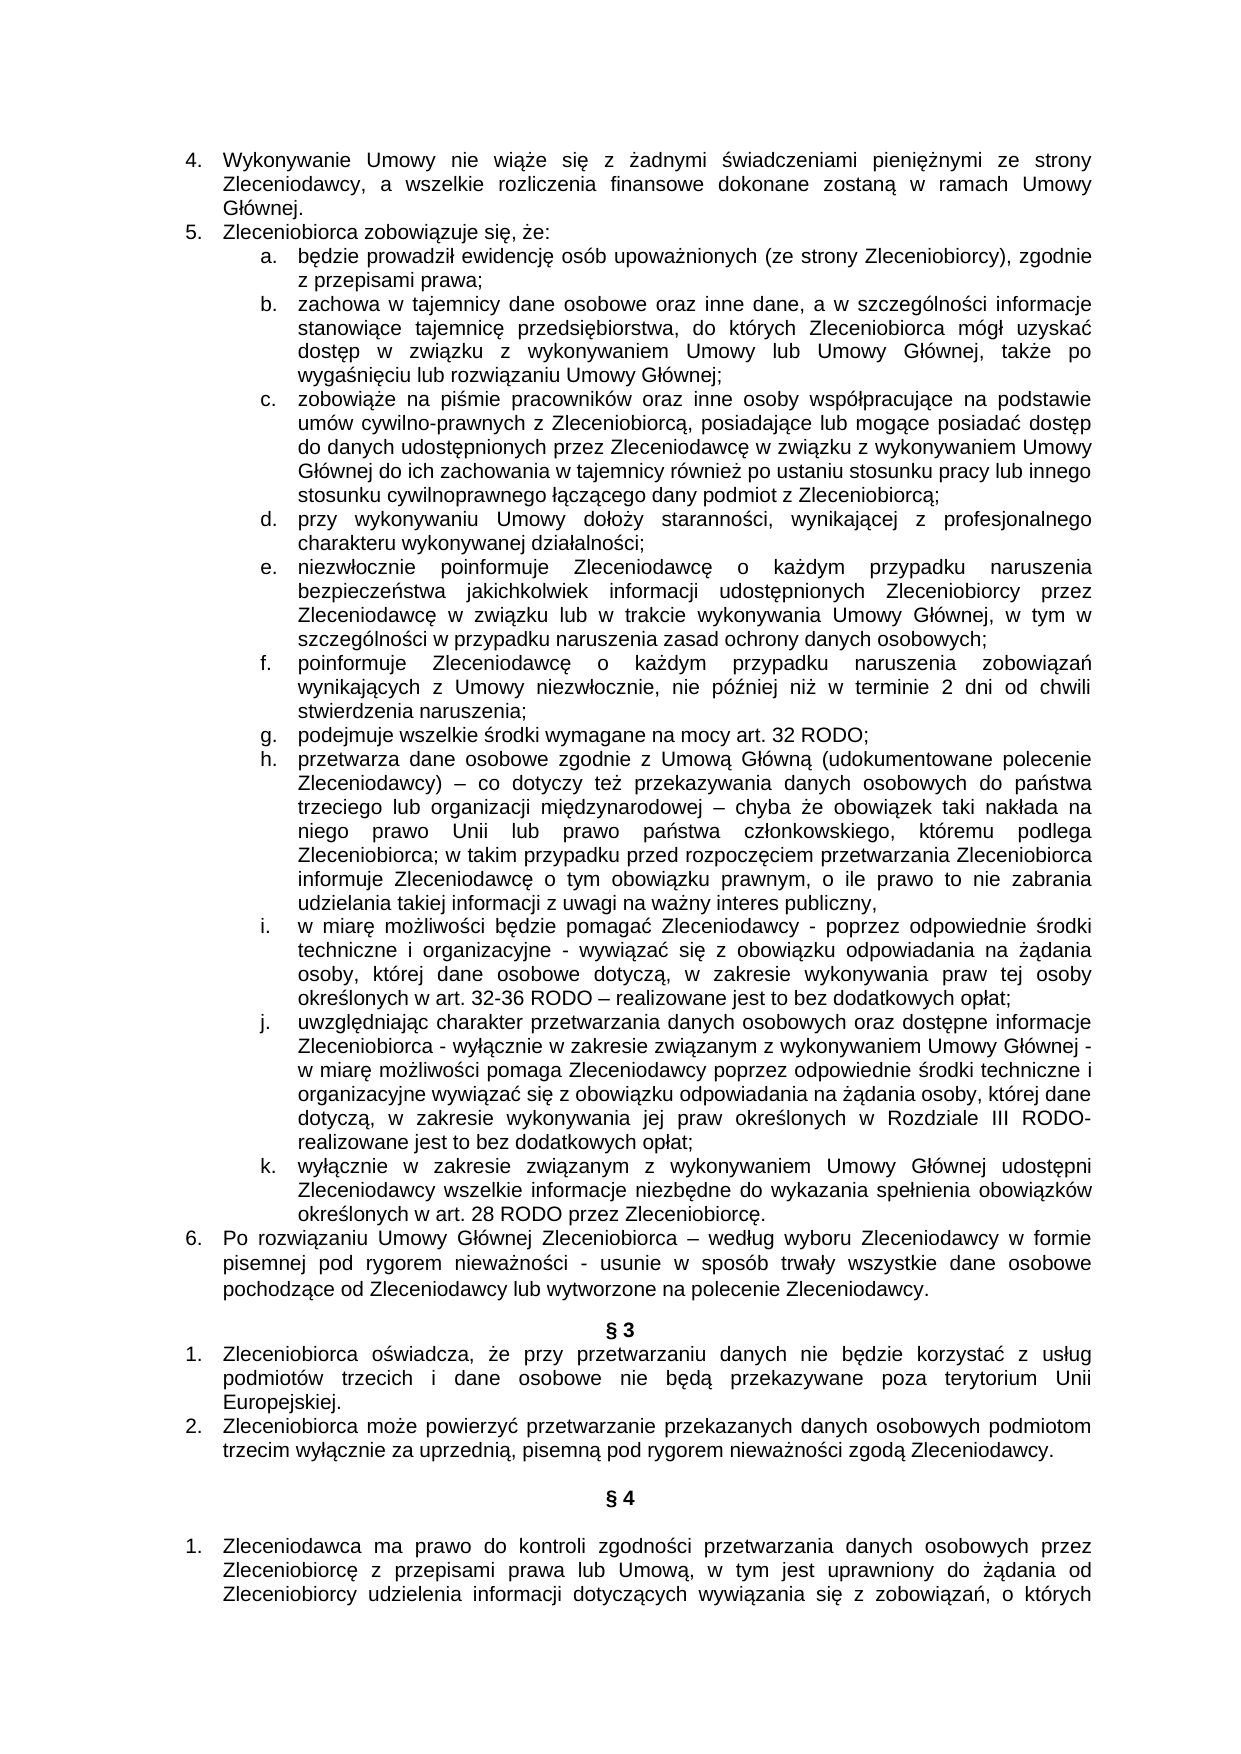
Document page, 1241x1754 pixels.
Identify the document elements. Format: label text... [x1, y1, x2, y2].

list poinformuje Zleceniodawcę o każdym przypadku naruszenia zobowiązań wynikających z Umowy niezwłocznie, nie później niż w terminie 2 dni od chwili stwierdzenia naruszenia; [260, 651, 1093, 723]
list Zleceniobiorca oświadcza, że przy przetwarzaniu danych nie będzie korzystać z usług podmiotów trzecich i dane osobowe nie będą przekazywane poza terytorium Unii Europejskiej. [185, 1342, 1093, 1414]
list niezwłocznie poinformuje Zleceniodawcę o każdym przypadku naruszenia bezpieczeństwa jakichkolwiek informacji udostępnionych Zleceniobiorcy przez Zleceniodawcę w związku lub w trakcie wykonywania Umowy Głównej, w tym w szczególności w przypadku naruszenia zasad ochrony danych osobowych; [260, 555, 1093, 651]
list w miarę możliwości będzie pomagać Zleceniodawcy - poprzez odpowiednie środki techniczne i organizacyjne - wywiązać się z obowiązku odpowiadania na żądania osoby, której dane osobowe dotyczą, w zakresie wykonywania praw tej osoby określonych w art. 32-36 RODO – realizowane jest to bez dodatkowych opłat; [260, 914, 1093, 1010]
list Wykonywanie Umowy nie wiąże się z żadnymi świadczeniami pieniężnymi ze strony Zleceniodawcy, a wszelkie rozliczenia finansowe dokonane zostaną w ramach Umowy Głównej. [185, 148, 1093, 219]
list zobowiąże na piśmie pracowników oraz inne osoby współpracujące na podstawie umów cywilno-prawnych z Zleceniobiorcą, posiadające lub mogące posiadać dostęp do danych udostępnionych przez Zleceniodawcę w związku z wykonywaniem Umowy Głównej do ich zachowania w tajemnicy również po ustaniu stosunku pracy lub innego stosunku cywilnoprawnego łączącego dany podmiot z Zleceniobiorcą; [260, 387, 1093, 507]
list Po rozwiązaniu Umowy Głównej Zleceniobiorca – według wyboru Zleceniodawcy w formie pisemnej pod rygorem nieważności - usunie w sposób trwały wszystkie dane osobowe pochodzące od Zleceniodawcy lub wytworzone na polecenie Zleceniodawcy. [185, 1226, 1093, 1300]
list podejmuje wszelkie środki wymagane na mocy art. 32 RODO; [260, 723, 1093, 747]
list wyłącznie w zakresie związanym z wykonywaniem Umowy Głównej udostępni Zleceniodawcy wszelkie informacje niezbędne do wykazania spełnienia obowiązków określonych w art. 28 RODO przez Zleceniobiorcę. [260, 1154, 1093, 1226]
list będzie prowadził ewidencję osób upoważnionych (ze strony Zleceniobiorcy), zgodnie z przepisami prawa; [260, 243, 1093, 291]
list uwzględniając charakter przetwarzania danych osobowych oraz dostępne informacje Zleceniobiorca - wyłącznie w zakresie związanym z wykonywaniem Umowy Głównej - w miarę możliwości pomaga Zleceniodawcy poprzez odpowiednie środki techniczne i organizacyjne wywiązać się z obowiązku odpowiadania na żądania osoby, której dane dotyczą, w zakresie wykonywania jej praw określonych w Rozdziale III RODO- realizowane jest to bez dodatkowych opłat; [260, 1010, 1093, 1154]
list Zleceniobiorca zobowiązuje się, że: [185, 219, 1093, 243]
list zachowa w tajemnicy dane osobowe oraz inne dane, a w szczególności informacje stanowiące tajemnicę przedsiębiorstwa, do których Zleceniobiorca mógł uzyskać dostęp w związku z wykonywaniem Umowy lub Umowy Głównej, także po wygaśnięciu lub rozwiązaniu Umowy Głównej; [260, 291, 1093, 387]
text § 3 [148, 1318, 1093, 1342]
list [185, 1534, 1093, 1606]
list przy wykonywaniu Umowy dołoży staranności, wynikającej z profesjonalnego charakteru wykonywanej działalności; [260, 507, 1093, 555]
list przetwarza dane osobowe zgodnie z Umową Główną (udokumentowane polecenie Zleceniodawcy) – co dotyczy też przekazywania danych osobowych do państwa trzeciego lub organizacji międzynarodowej – chyba że obowiązek taki nakłada na niego prawo Unii lub prawo państwa członkowskiego, któremu podlega Zleceniobiorca; w takim przypadku przed rozpoczęciem przetwarzania Zleceniobiorca informuje Zleceniodawcę o tym obowiązku prawnym, o ile prawo to nie zabrania udzielania takiej informacji z uwagi na ważny interes publiczny, [260, 747, 1093, 914]
list Zleceniobiorca może powierzyć przetwarzanie przekazanych danych osobowych podmiotom trzecim wyłącznie za uprzednią, pisemną pod rygorem nieważności zgodą Zleceniodawcy. [185, 1414, 1093, 1462]
text § 4 [148, 1486, 1093, 1510]
